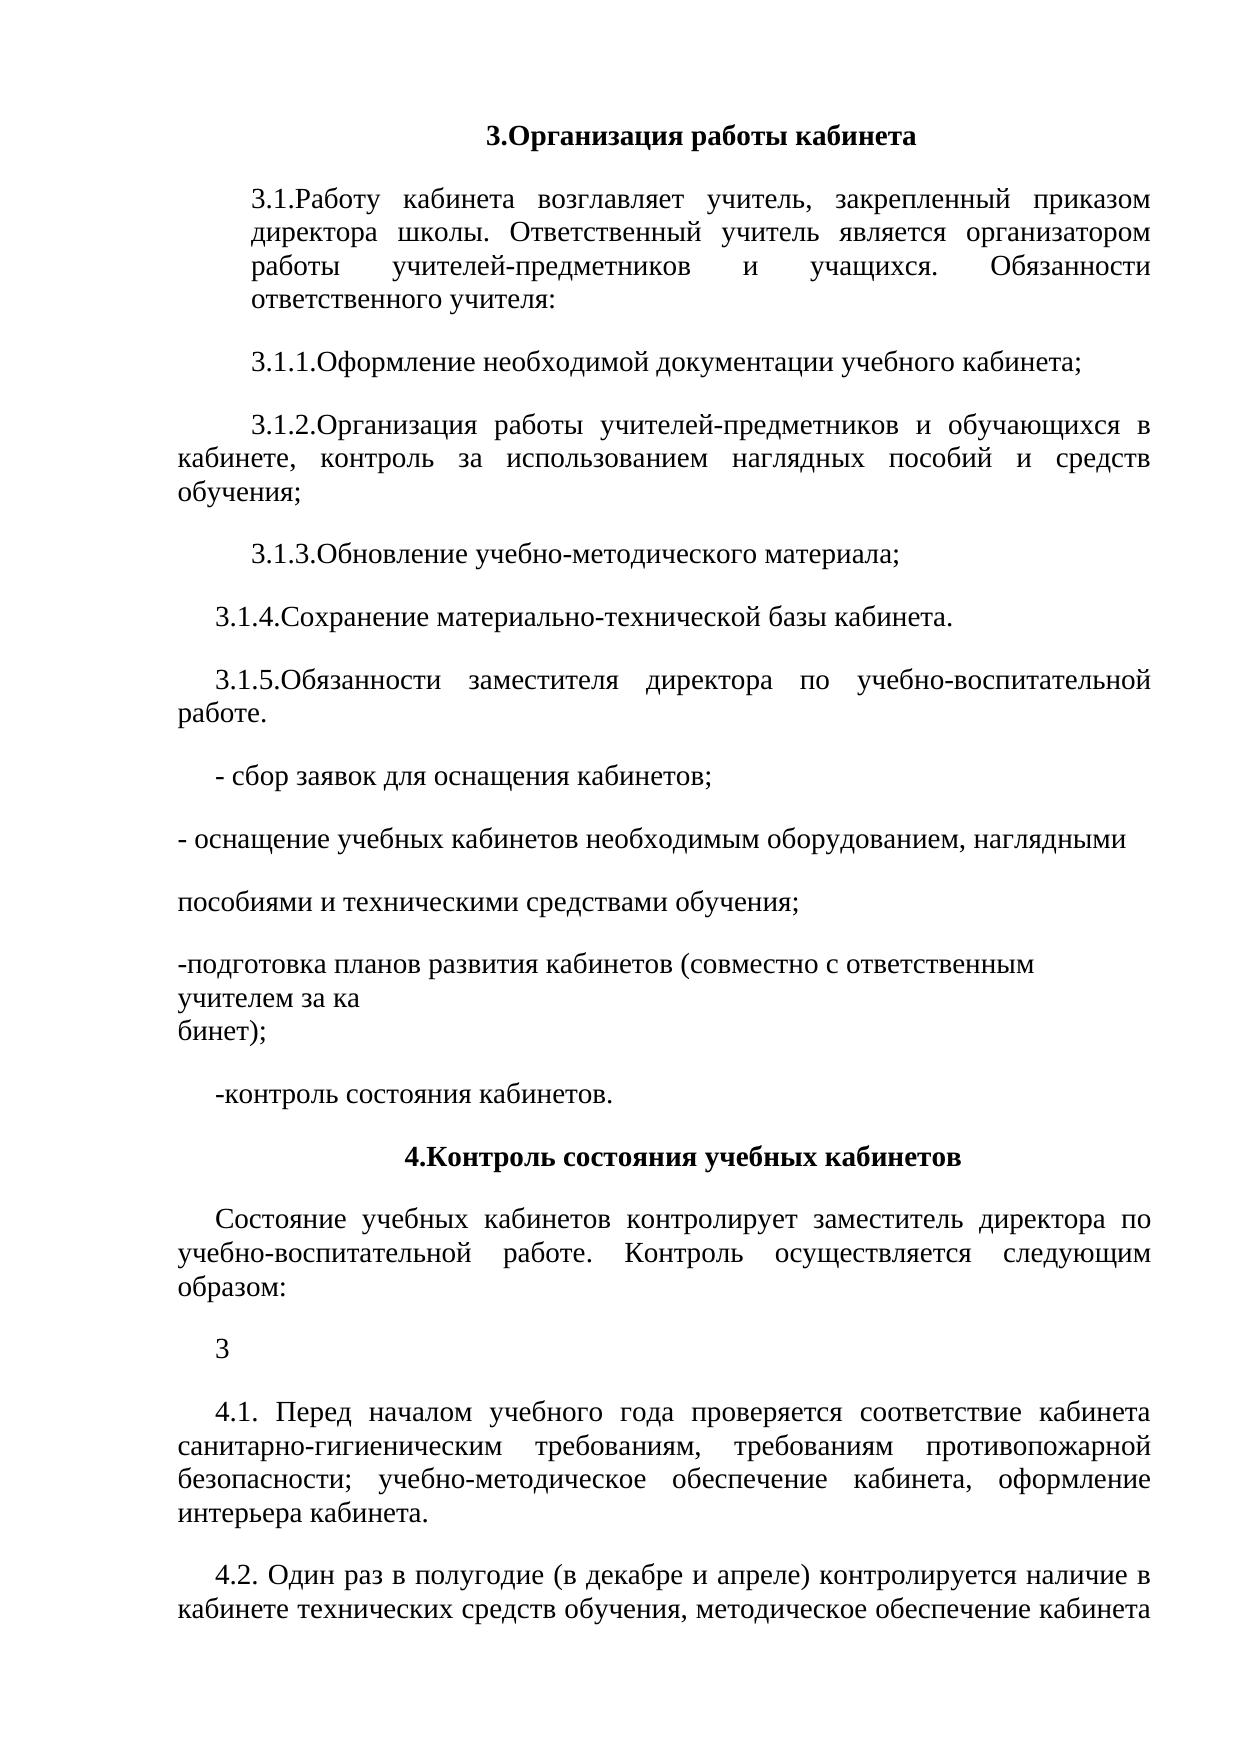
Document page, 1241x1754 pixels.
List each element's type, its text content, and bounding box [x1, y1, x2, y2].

text 3.1.5.Обязанности заместителя директора по учебно-воспитательной работе. [177, 662, 1152, 729]
text 3.Организация работы кабинета [177, 118, 1152, 152]
text 3.1.3.Обновление учебно-методического материала; [177, 537, 1152, 570]
text - сбор заявок для оснащения кабинетов; [215, 758, 1152, 792]
text 3.1.4.Сохранение материально-технической базы кабинета. [177, 599, 1152, 633]
text 3 [177, 1331, 1152, 1365]
text 3.1.1.Оформление необходимой документации учебного кабинета; [177, 344, 1152, 378]
text 3.1.2.Организация работы учителей-предметников и обучающихся в кабинете, контроль за использованием наглядных пособий и средств обучения; [177, 407, 1152, 507]
text 4.1. Перед началом учебного года проверяется соответствие кабинета санитарно-гигиеническим требованиям, требованиям противопожарной безопасно​сти; учебно-методическое обеспечение кабинета, оформление интерьера каби​нета. [177, 1394, 1152, 1528]
text 3.1.Работу кабинета возглавляет учитель, закрепленный приказом директора школы. Ответственный учитель является организатором работы учителей-предметников и учащихся. Обязанности ответственного учителя: [251, 181, 1152, 315]
text - оснащение учебных кабинетов необходимым оборудованием, нагляд​ными [177, 821, 1152, 854]
text 4.Контроль состояния учебных кабинетов [177, 1139, 1152, 1172]
text пособиями и техническими средствами обучения; [177, 884, 1152, 917]
text Состояние учебных кабинетов контролирует заместитель директора по учебно-воспитательной работе. Контроль осуществляется следующим образом: [177, 1202, 1152, 1302]
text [177, 1557, 1152, 1624]
text -подготовка планов развития кабинетов (совместно с ответственным учителем за ка​ бинет); [177, 946, 1152, 1047]
text -контроль состояния кабинетов. [215, 1076, 1152, 1110]
